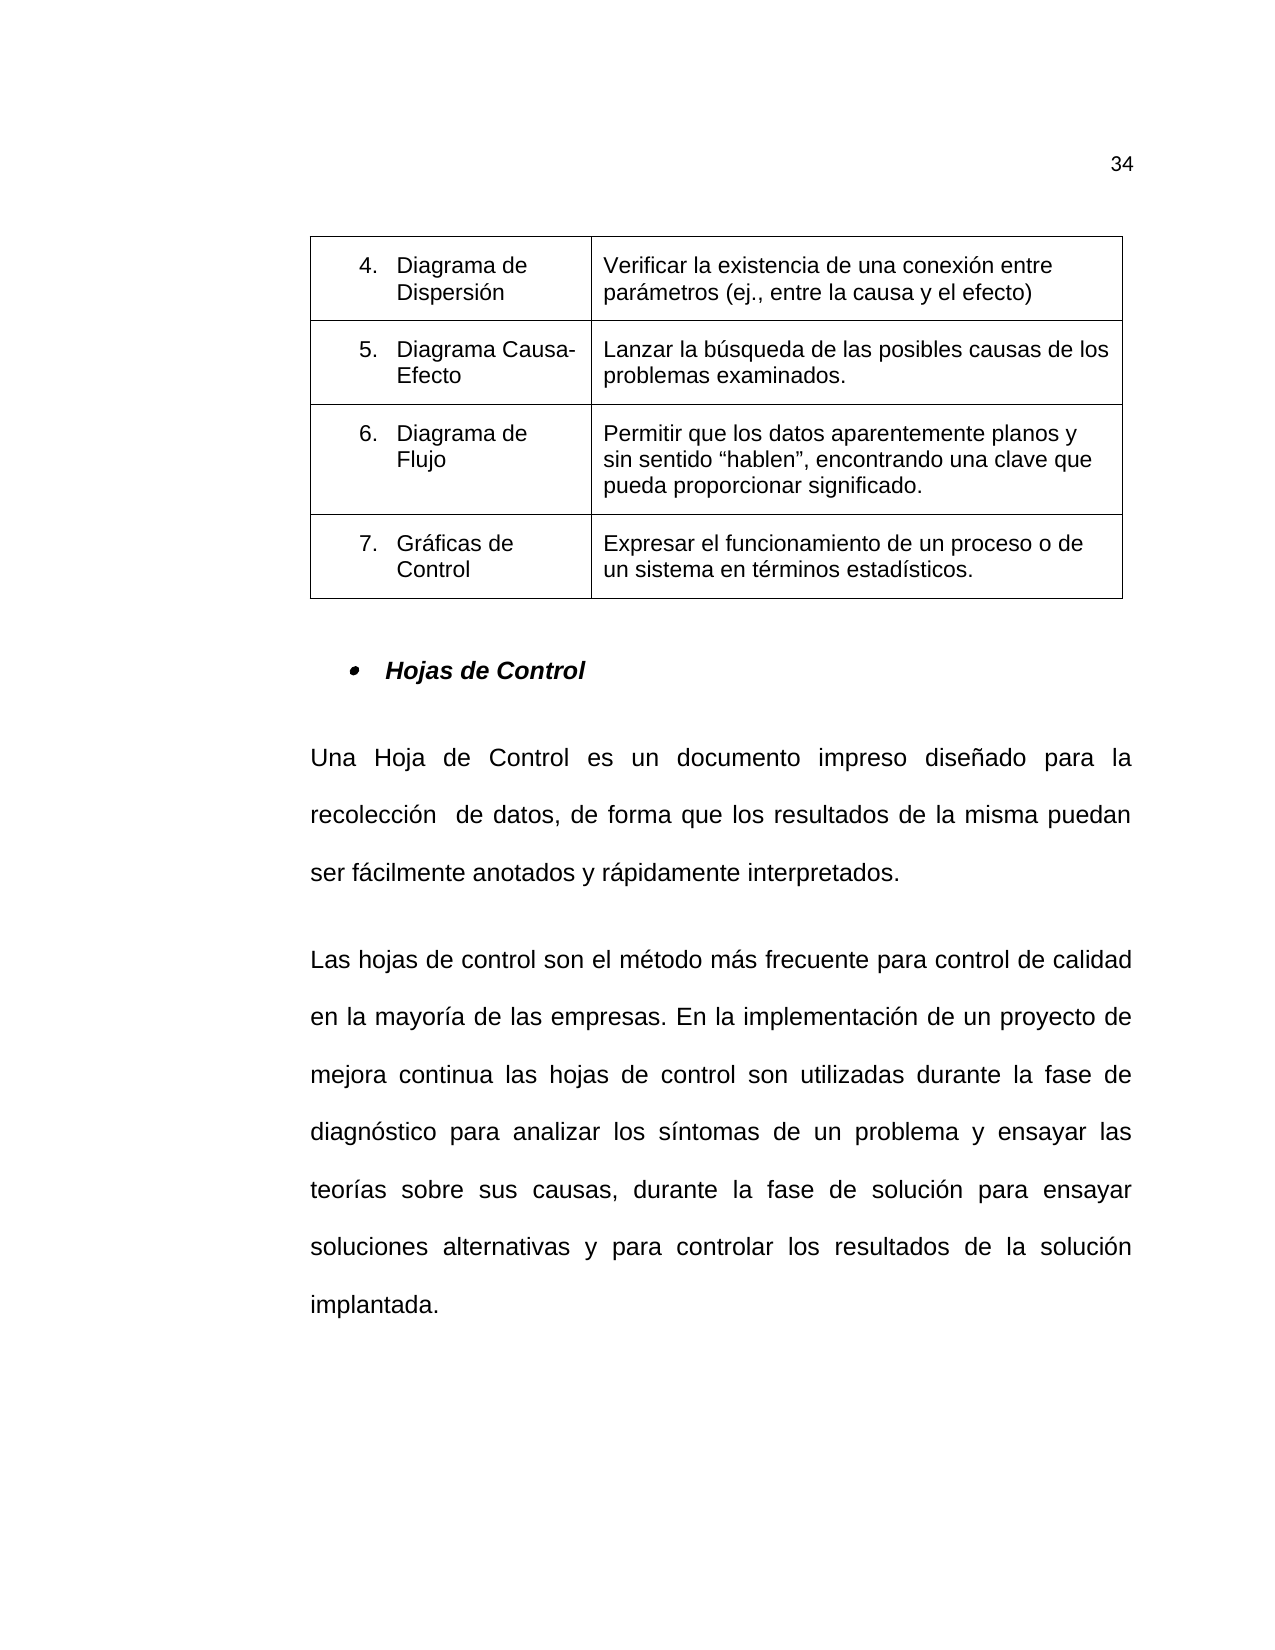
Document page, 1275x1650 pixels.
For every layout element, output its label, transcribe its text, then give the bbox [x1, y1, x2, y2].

table_cell Diagrama Causa-Efecto [311, 321, 591, 404]
list Las hojas de control son el método más frecuente para control de calidad en la mayoría de las empresas. En la implementación de un proyecto de mejora continua las hojas de control son utilizadas durante la fase de diagnóstico para analizar los síntomas de un problema y ensayar las teorías sobre sus causas, durante la fase de solución para ensayar soluciones alternativas y para controlar los resultados de la solución implantada. [310, 945, 1133, 1318]
table_cell Expresar el funcionamiento de un proceso o de un sistema en términos estadísticos. [592, 515, 1122, 598]
table_cell Diagrama de Dispersión [311, 237, 591, 320]
list Hojas de Control [348, 656, 1133, 685]
table_cell Permitir que los datos aparentemente planos y sin sentido “hablen”, encontrando una clave que pueda proporcionar significado. [592, 405, 1122, 514]
table_cell Lanzar la búsqueda de las posibles causas de los problemas examinados. [592, 321, 1122, 404]
list Una Hoja de Control es un documento impreso diseñado para la recolección de datos, de forma que los resultados de la misma puedan ser fácilmente anotados y rápidamente interpretados. [310, 743, 1133, 887]
table_cell Diagrama de Flujo [311, 405, 591, 514]
table_cell Verificar la existencia de una conexión entre parámetros (ej., entre la causa y el efecto) [592, 237, 1122, 320]
table_cell Gráficas de Control [311, 515, 591, 598]
